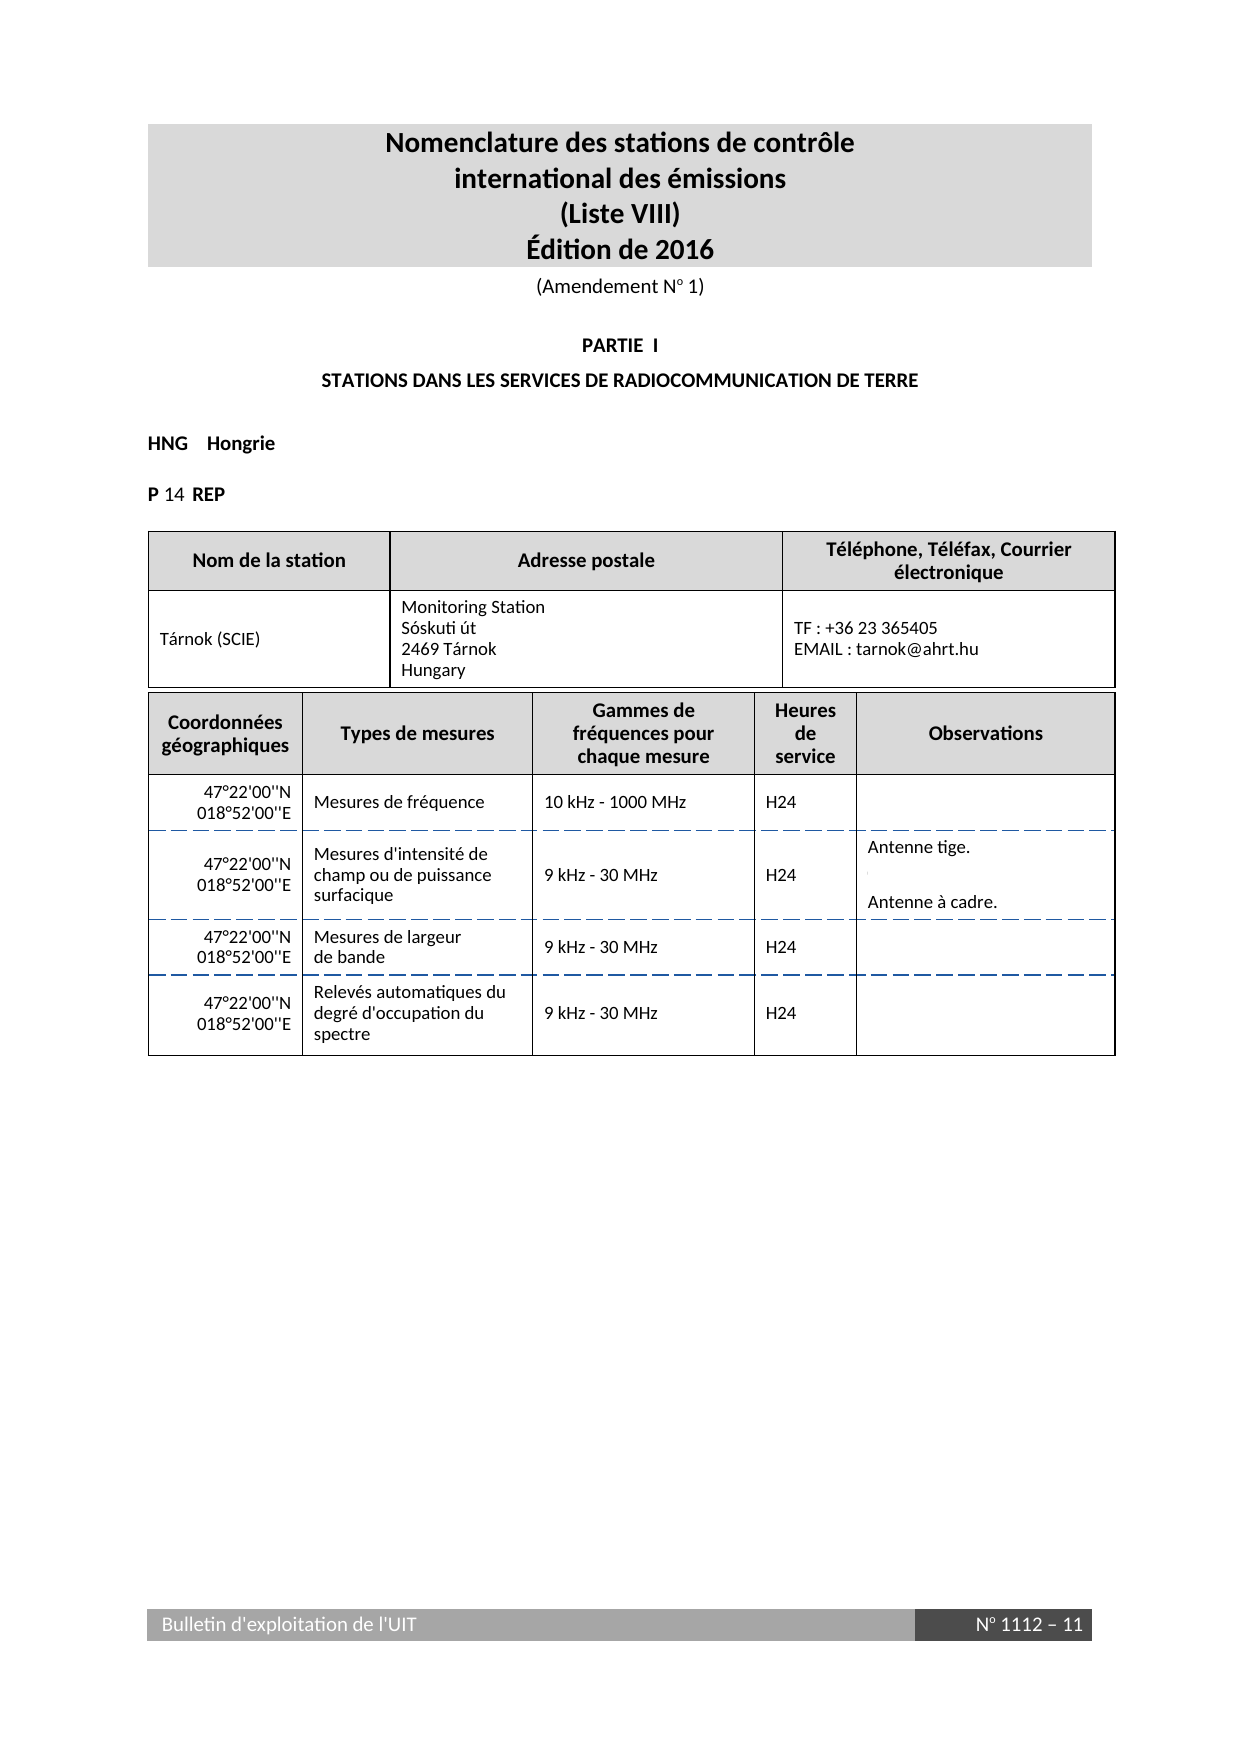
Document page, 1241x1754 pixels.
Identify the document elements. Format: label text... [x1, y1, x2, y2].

table_cell 47°22'00''N 018°52'00''E [149, 830, 302, 918]
text (Amendement No 1) [148, 273, 1092, 298]
table_cell [149, 1051, 302, 1055]
text PARTIE I [148, 332, 1092, 357]
table_cell H24 [755, 919, 856, 974]
table_header Observations [857, 693, 1114, 774]
table_cell [857, 974, 1114, 1051]
table_cell 10 kHz - 1000 MHz [533, 775, 754, 829]
table_cell Relevés automatiques du degré d'occupation du spectre [303, 974, 532, 1051]
table_cell H24 [755, 830, 856, 918]
text HNG Hongrie [148, 431, 1092, 456]
table_cell Mesures d'intensité de champ ou de puissance surfacique [303, 830, 532, 918]
table_cell [533, 1051, 754, 1055]
table_cell Antenne tige. Antenne à cadre. [857, 830, 1114, 918]
table_cell [857, 919, 1114, 974]
table_cell 9 kHz - 30 MHz [533, 974, 754, 1051]
text P 14 REP [148, 481, 1092, 506]
table_cell 47°22'00''N 018°52'00''E [149, 974, 302, 1051]
text STATIONS DANS LES SERVICES DE RADIOCOMMUNICATION DE TERRE [148, 368, 1092, 393]
table_cell [303, 1051, 532, 1055]
table_cell 47°22'00''N 018°52'00''E [149, 919, 302, 974]
table_cell Monitoring Station Sóskuti út 2469 Tárnok Hungary [391, 591, 782, 687]
subtitle Nomenclature des stations de contrôle international des émissions (Liste VIII) Édition de 2016 [148, 124, 1092, 267]
table_cell 9 kHz - 30 MHz [533, 919, 754, 974]
table_header Téléphone, Téléfax, Courrier électronique [783, 532, 1114, 590]
table_cell Mesures de fréquence [303, 775, 532, 829]
table_cell [857, 775, 1114, 829]
table_header Coordonnées géographiques [149, 693, 302, 774]
table_cell H24 [755, 775, 856, 829]
table_header Nom de la station [149, 532, 389, 590]
table_header Adresse postale [391, 532, 782, 590]
table_cell H24 [755, 974, 856, 1051]
table_cell [755, 1051, 856, 1055]
table_header Gammes de fréquences pour chaque mesure [533, 693, 754, 774]
table_header Types de mesures [303, 693, 532, 774]
table_cell 47°22'00''N 018°52'00''E [149, 775, 302, 829]
table_cell Mesures de largeur de bande [303, 919, 532, 974]
table_cell [857, 1051, 1114, 1055]
table_cell Tárnok (SCIE) [149, 591, 389, 687]
table_cell TF : +36 23 365405 EMAIL : tarnok@ahrt.hu [783, 591, 1114, 687]
table_header Heures de service [755, 693, 856, 774]
table_cell 9 kHz - 30 MHz [533, 830, 754, 918]
